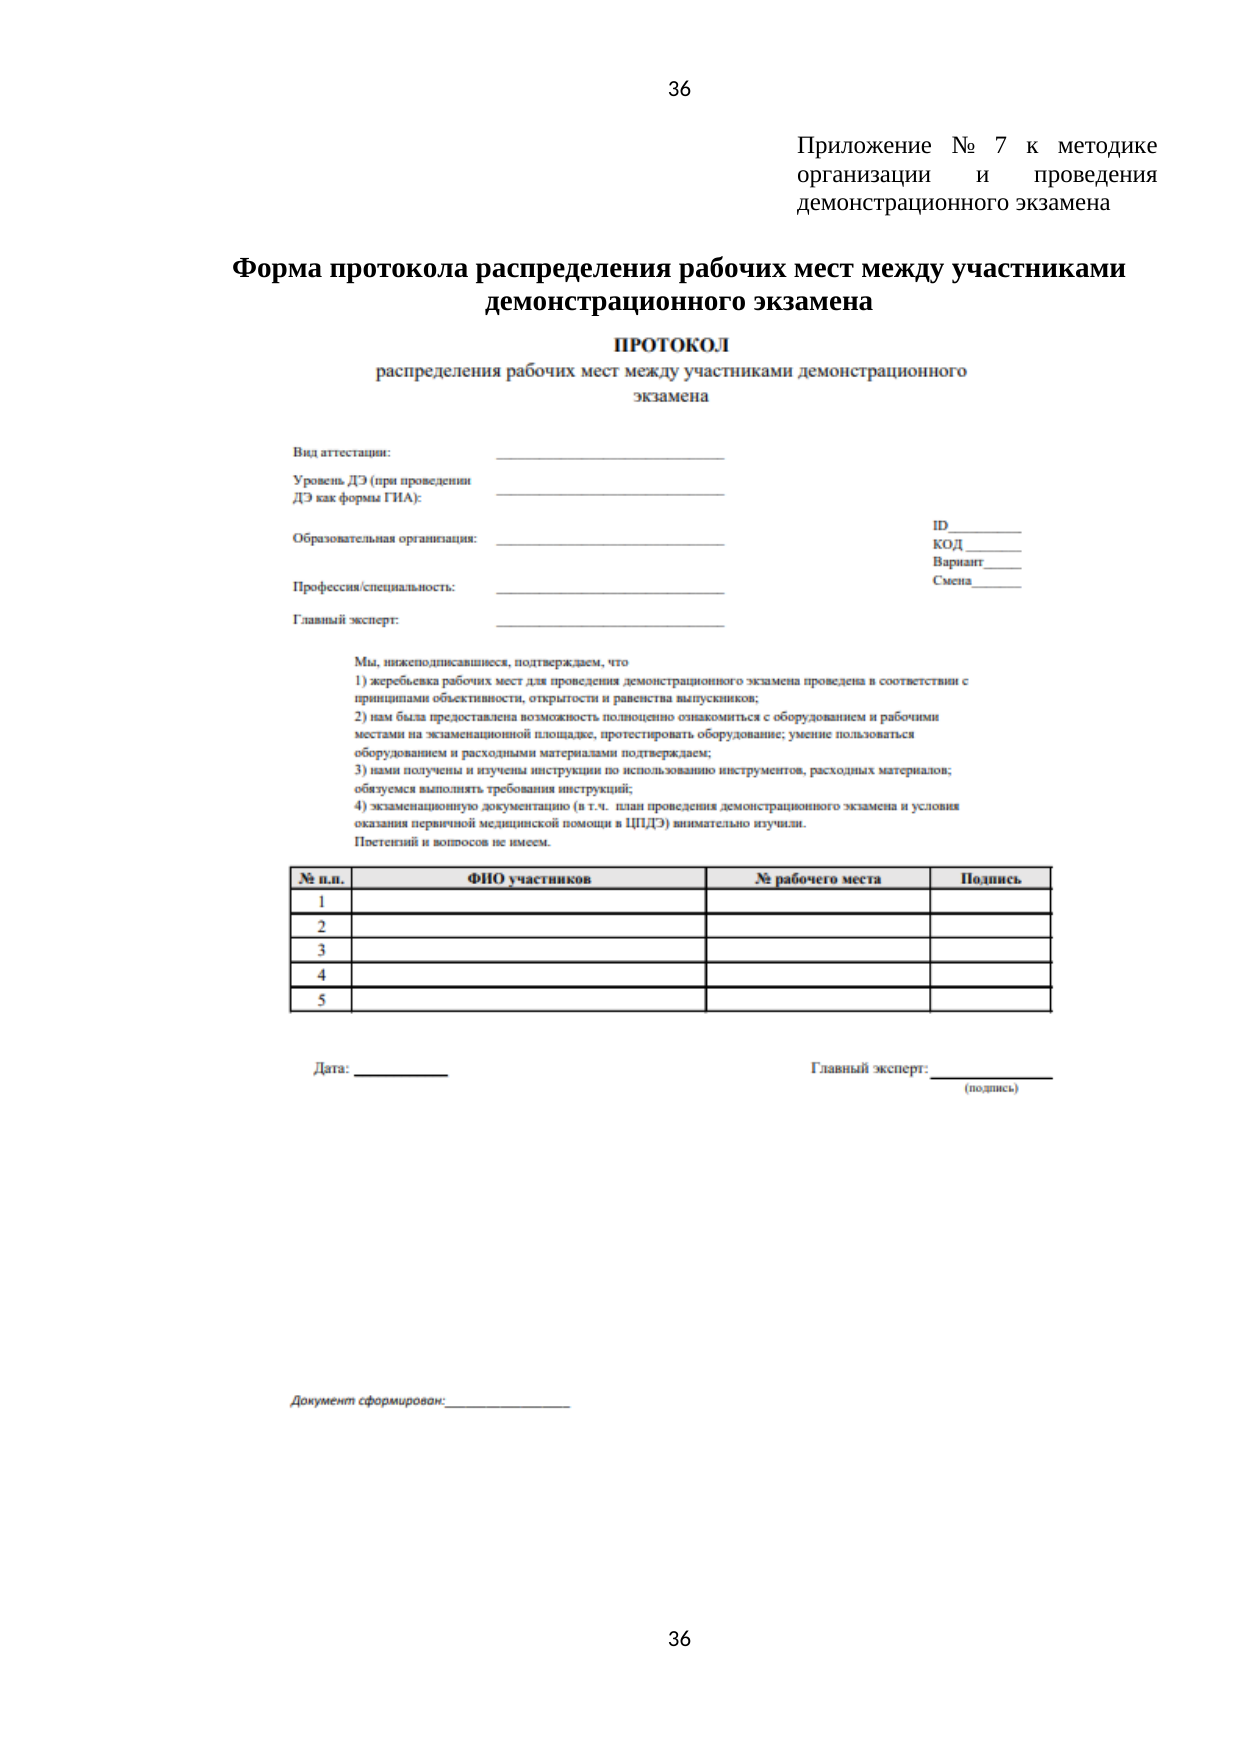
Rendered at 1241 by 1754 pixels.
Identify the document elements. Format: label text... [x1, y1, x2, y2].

text Форма протокола распределения рабочих мест между участниками демонстрационного экзамена [177, 250, 1181, 317]
table_header Приложение № 7 к методике организации и проведения демонстрационного экзамена [786, 130, 1169, 216]
picture [273, 316, 1086, 1416]
